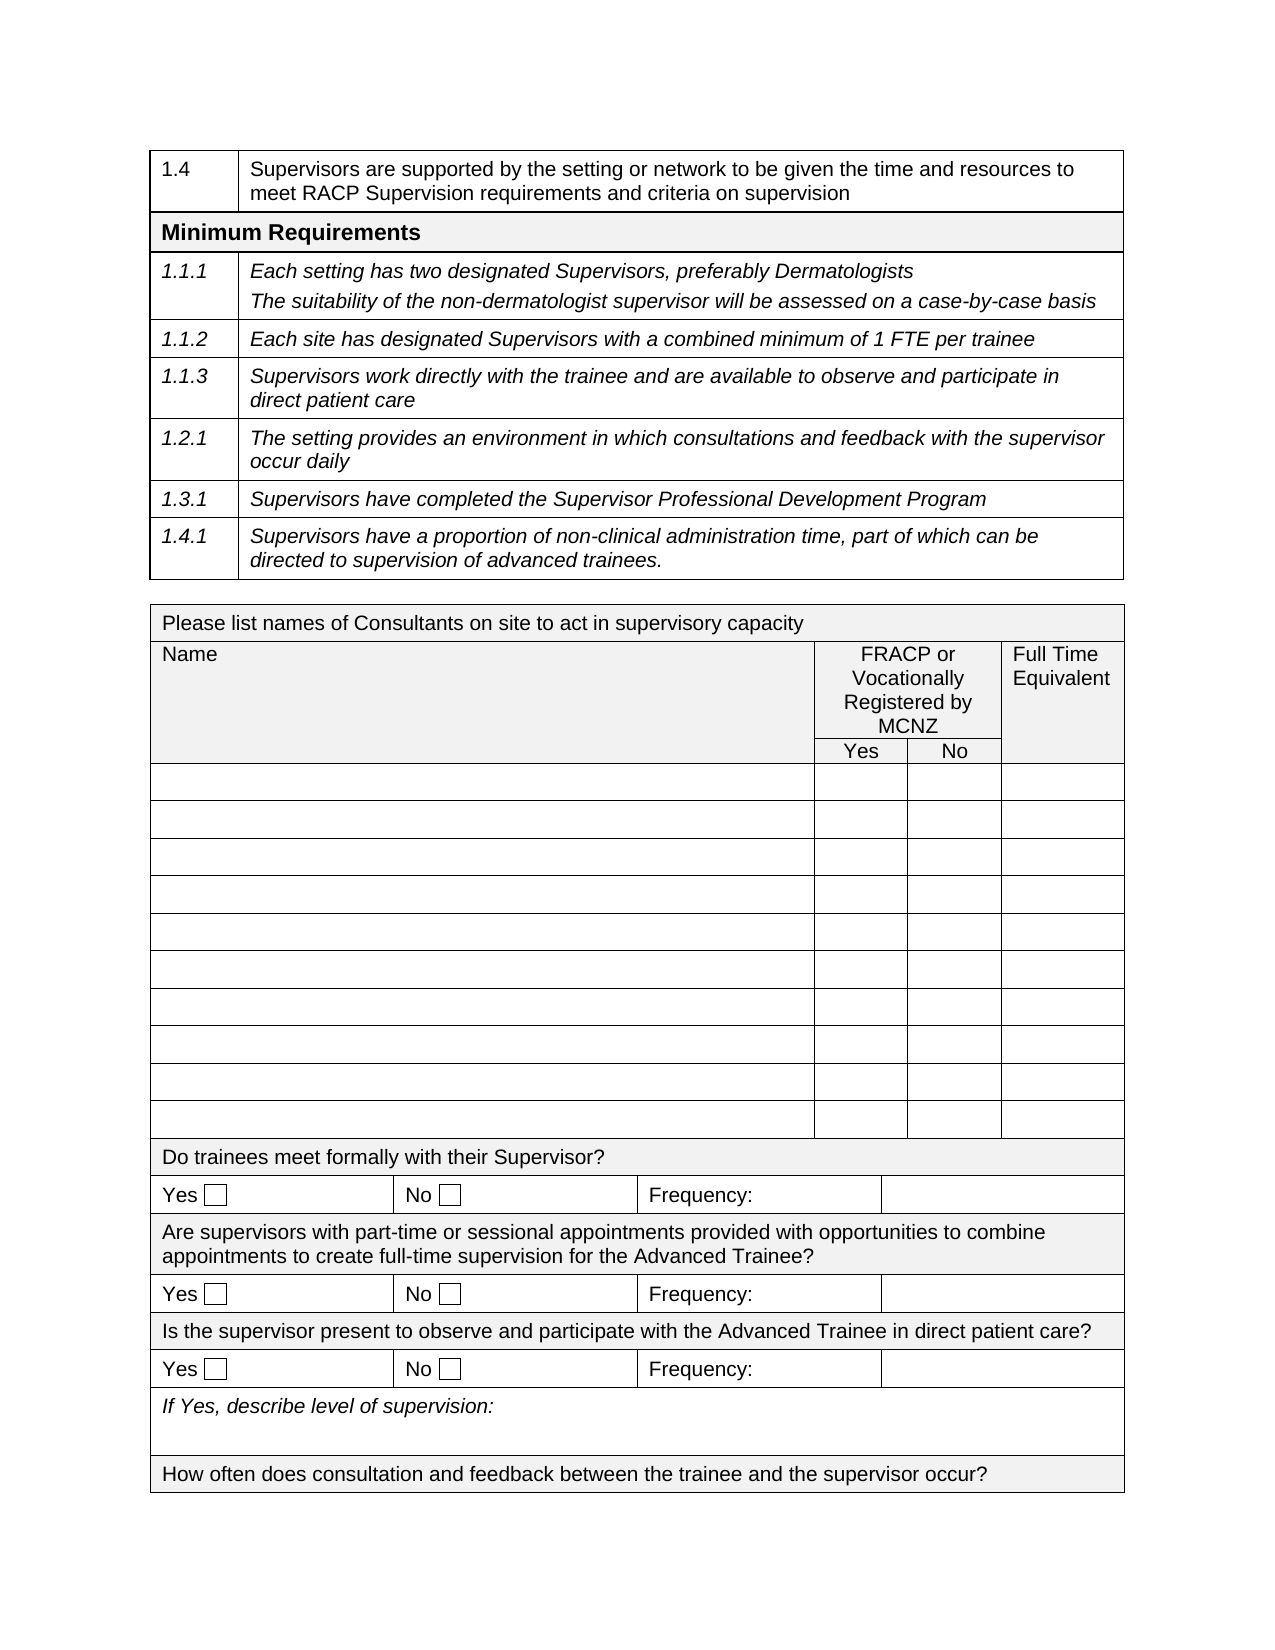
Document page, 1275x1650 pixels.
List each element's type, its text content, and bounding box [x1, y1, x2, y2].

table_cell Frequency: [638, 1176, 881, 1213]
table_cell FRACP or Vocationally Registered by MCNZ [815, 642, 1001, 738]
table_cell [1002, 1064, 1124, 1100]
table_cell No [394, 1275, 637, 1312]
table_cell How often does consultation and feedback between the trainee and the supervisor occur? [151, 1456, 1124, 1492]
table_cell Minimum Requirements [151, 213, 1123, 251]
table_cell [908, 1101, 1001, 1138]
table_cell [151, 839, 814, 875]
table_cell 1.4 [151, 151, 238, 211]
table_cell Supervisors are supported by the setting or network to be given the time and resources to meet RACP Supervision requirements and criteria on supervision [239, 151, 1123, 211]
table_cell Each setting has two designated Supervisors, preferably Dermatologists The suitability of the non-dermatologist supervisor will be assessed on a case-by-case basis [239, 253, 1123, 319]
table_cell [815, 951, 907, 988]
table_cell No [908, 739, 1001, 763]
table_cell Frequency: [638, 1350, 881, 1387]
table_cell No [394, 1350, 637, 1387]
table_cell [815, 914, 907, 950]
table_cell [151, 764, 814, 800]
table_cell [908, 801, 1001, 838]
table_cell [815, 1064, 907, 1100]
table_cell [908, 914, 1001, 950]
table_cell Name [151, 642, 814, 763]
table_cell 1.1.2 [151, 320, 238, 357]
table_cell [882, 1176, 1124, 1213]
table_cell Are supervisors with part-time or sessional appointments provided with opportunities to combine appointments to create full-time supervision for the Advanced Trainee? [151, 1214, 1124, 1274]
table_cell [815, 876, 907, 913]
table_cell Full Time Equivalent [1002, 642, 1124, 763]
table_cell The setting provides an environment in which consultations and feedback with the supervisor occur daily [239, 419, 1123, 479]
table_cell 1.4.1 [151, 518, 238, 578]
table_cell Frequency: [638, 1275, 881, 1312]
table_cell [1002, 1101, 1124, 1138]
table_cell 1.3.1 [151, 481, 238, 517]
table_cell [908, 951, 1001, 988]
table_cell [151, 1101, 814, 1138]
table_cell [1002, 801, 1124, 838]
table_cell [151, 876, 814, 913]
table_cell Supervisors have completed the Supervisor Professional Development Program [239, 481, 1123, 517]
table_cell Supervisors work directly with the trainee and are available to observe and participate in direct patient care [239, 358, 1123, 418]
table_cell [151, 1026, 814, 1063]
table_cell 1.2.1 [151, 419, 238, 479]
table_cell [151, 801, 814, 838]
table_cell Do trainees meet formally with their Supervisor? [151, 1139, 1124, 1175]
table_cell Yes [815, 739, 907, 763]
table_cell [815, 1101, 907, 1138]
table_cell [151, 989, 814, 1025]
table_cell [1002, 914, 1124, 950]
table_cell [1002, 764, 1124, 800]
table_cell [1002, 839, 1124, 875]
table_cell Yes [151, 1275, 393, 1312]
table_cell [151, 951, 814, 988]
table_cell [815, 1026, 907, 1063]
table_cell [908, 764, 1001, 800]
table_cell [908, 876, 1001, 913]
table_header Please list names of Consultants on site to act in supervisory capacity [151, 605, 1124, 641]
table_cell [908, 989, 1001, 1025]
table_cell If Yes, describe level of supervision: [151, 1388, 1124, 1454]
table_cell Yes [151, 1350, 393, 1387]
table_cell Yes [151, 1176, 393, 1213]
table_cell [882, 1275, 1124, 1312]
table_cell [1002, 989, 1124, 1025]
table_cell [815, 989, 907, 1025]
table_cell [815, 839, 907, 875]
table_cell 1.1.3 [151, 358, 238, 418]
table_cell No [394, 1176, 637, 1213]
table_cell [1002, 876, 1124, 913]
table_cell [1002, 1026, 1124, 1063]
table_cell Is the supervisor present to observe and participate with the Advanced Trainee in direct patient care? [151, 1313, 1124, 1349]
table_cell [882, 1350, 1124, 1387]
table_cell [1002, 951, 1124, 988]
table_cell [908, 839, 1001, 875]
table_cell [908, 1026, 1001, 1063]
table_cell [151, 914, 814, 950]
table_cell [815, 764, 907, 800]
table_cell [908, 1064, 1001, 1100]
table_cell 1.1.1 [151, 253, 238, 319]
table_cell [151, 1064, 814, 1100]
table_cell Each site has designated Supervisors with a combined minimum of 1 FTE per trainee [239, 320, 1123, 357]
table_cell [815, 801, 907, 838]
table_cell Supervisors have a proportion of non-clinical administration time, part of which can be directed to supervision of advanced trainees. [239, 518, 1123, 578]
